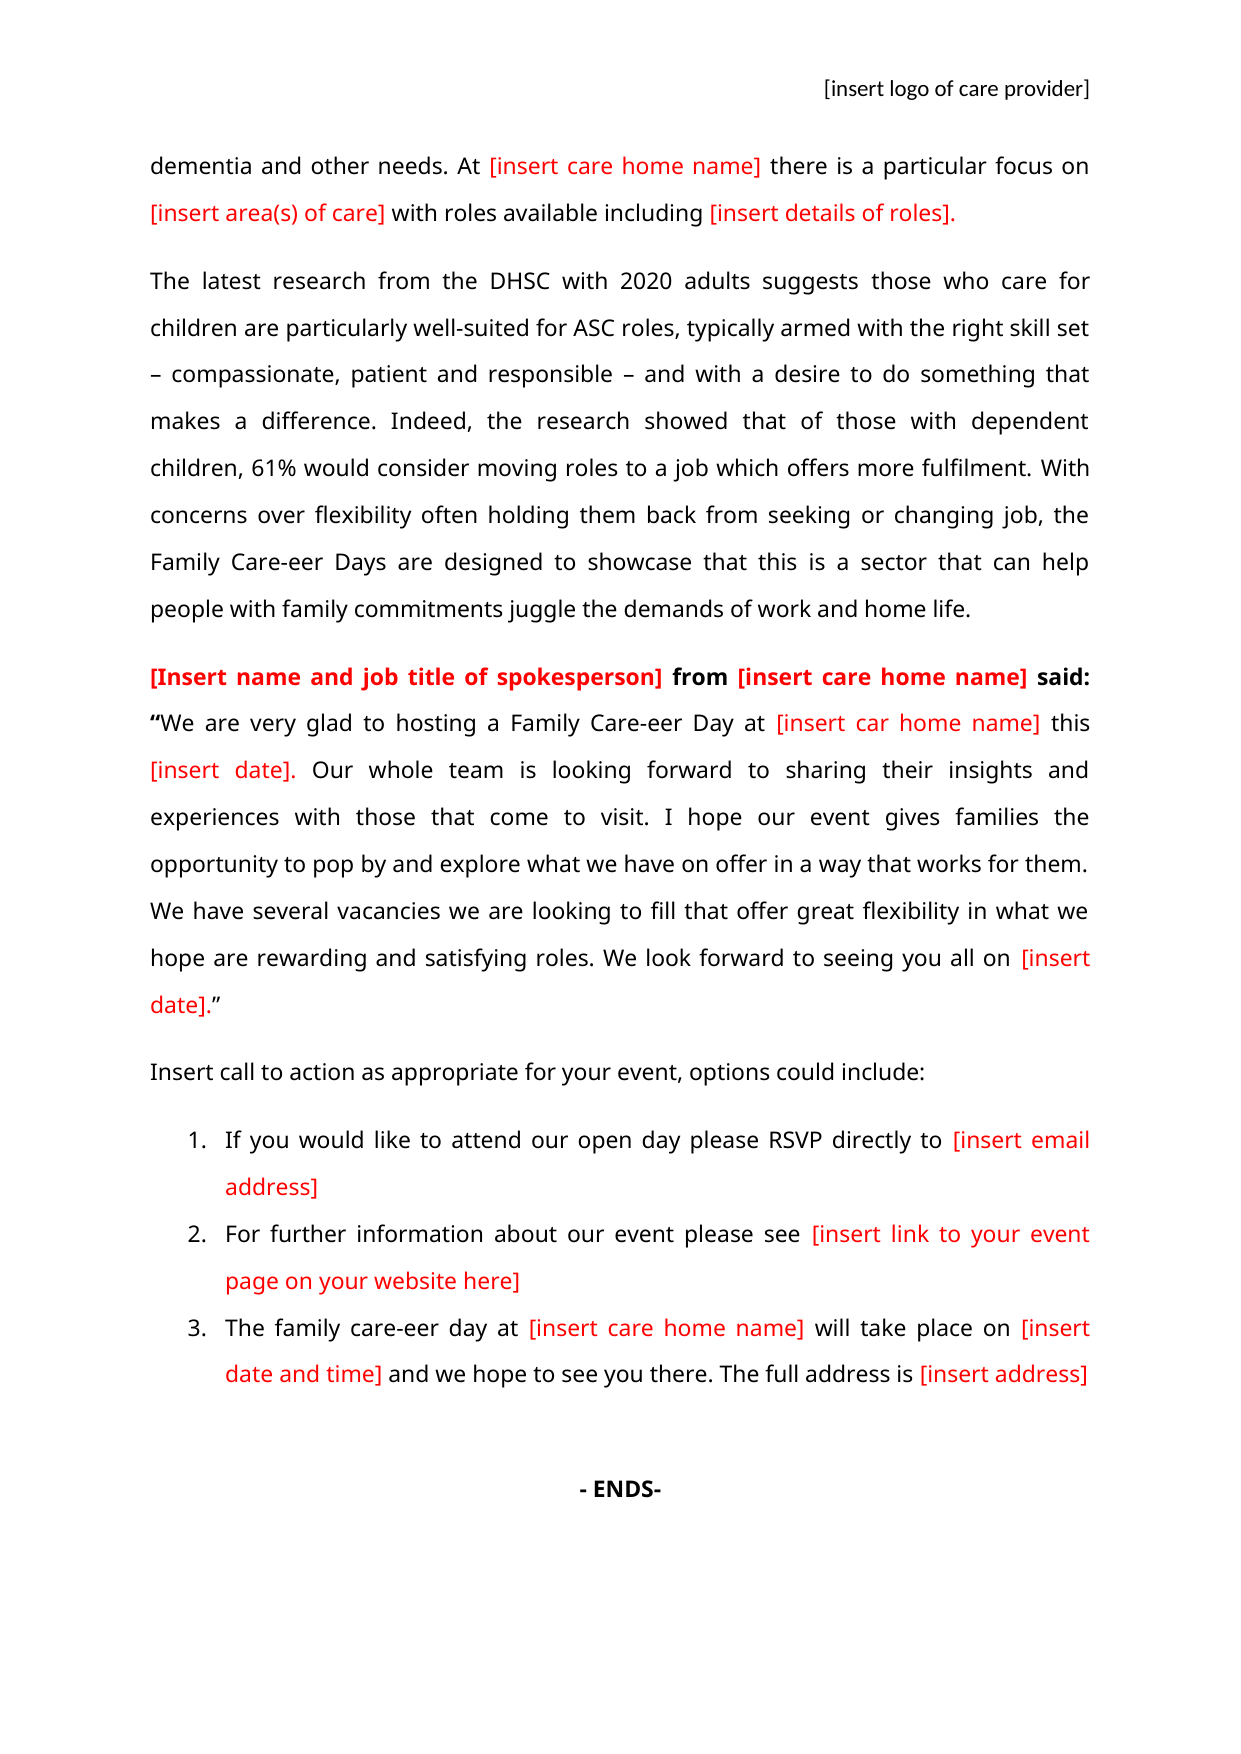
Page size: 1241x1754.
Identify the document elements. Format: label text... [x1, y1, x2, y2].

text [150, 150, 1090, 228]
text - ENDS- [150, 1473, 1090, 1504]
list If you would like to attend our open day please RSVP directly to [insert email address] [187, 1124, 1090, 1202]
text The latest research from the DHSC with 2020 adults suggests those who care for children are particularly well-suited for ASC roles, typically armed with the right skill set – compassionate, patient and responsible – and with a desire to do something that makes a difference. Indeed, the research showed that of those with dependent children, 61% would consider moving roles to a job which offers more fulfilment. With concerns over flexibility often holding them back from seeking or changing job, the Family Care-eer Days are designed to showcase that this is a sector that can help people with family commitments juggle the demands of work and home life. [150, 264, 1090, 624]
list For further information about our event please see [insert link to your event page on your website here] [187, 1218, 1090, 1296]
text [Insert name and job title of spokesperson] from [insert care home name] said: “We are very glad to hosting a Family Care-eer Day at [insert car home name] this [insert date]. Our whole team is looking forward to sharing their insights and experiences with those that come to visit. I hope our event gives families the opportunity to pop by and explore what we have on offer in a way that works for them. We have several vacancies we are looking to fill that offer great flexibility in what we hope are rewarding and satisfying roles. We look forward to seeing you all on [insert date].” [150, 660, 1090, 1020]
text Insert call to action as appropriate for your event, options could include: [150, 1056, 1090, 1087]
list The family care-eer day at [insert care home name] will take place on [insert date and time] and we hope to see you there. The full address is [insert address] [187, 1311, 1090, 1389]
